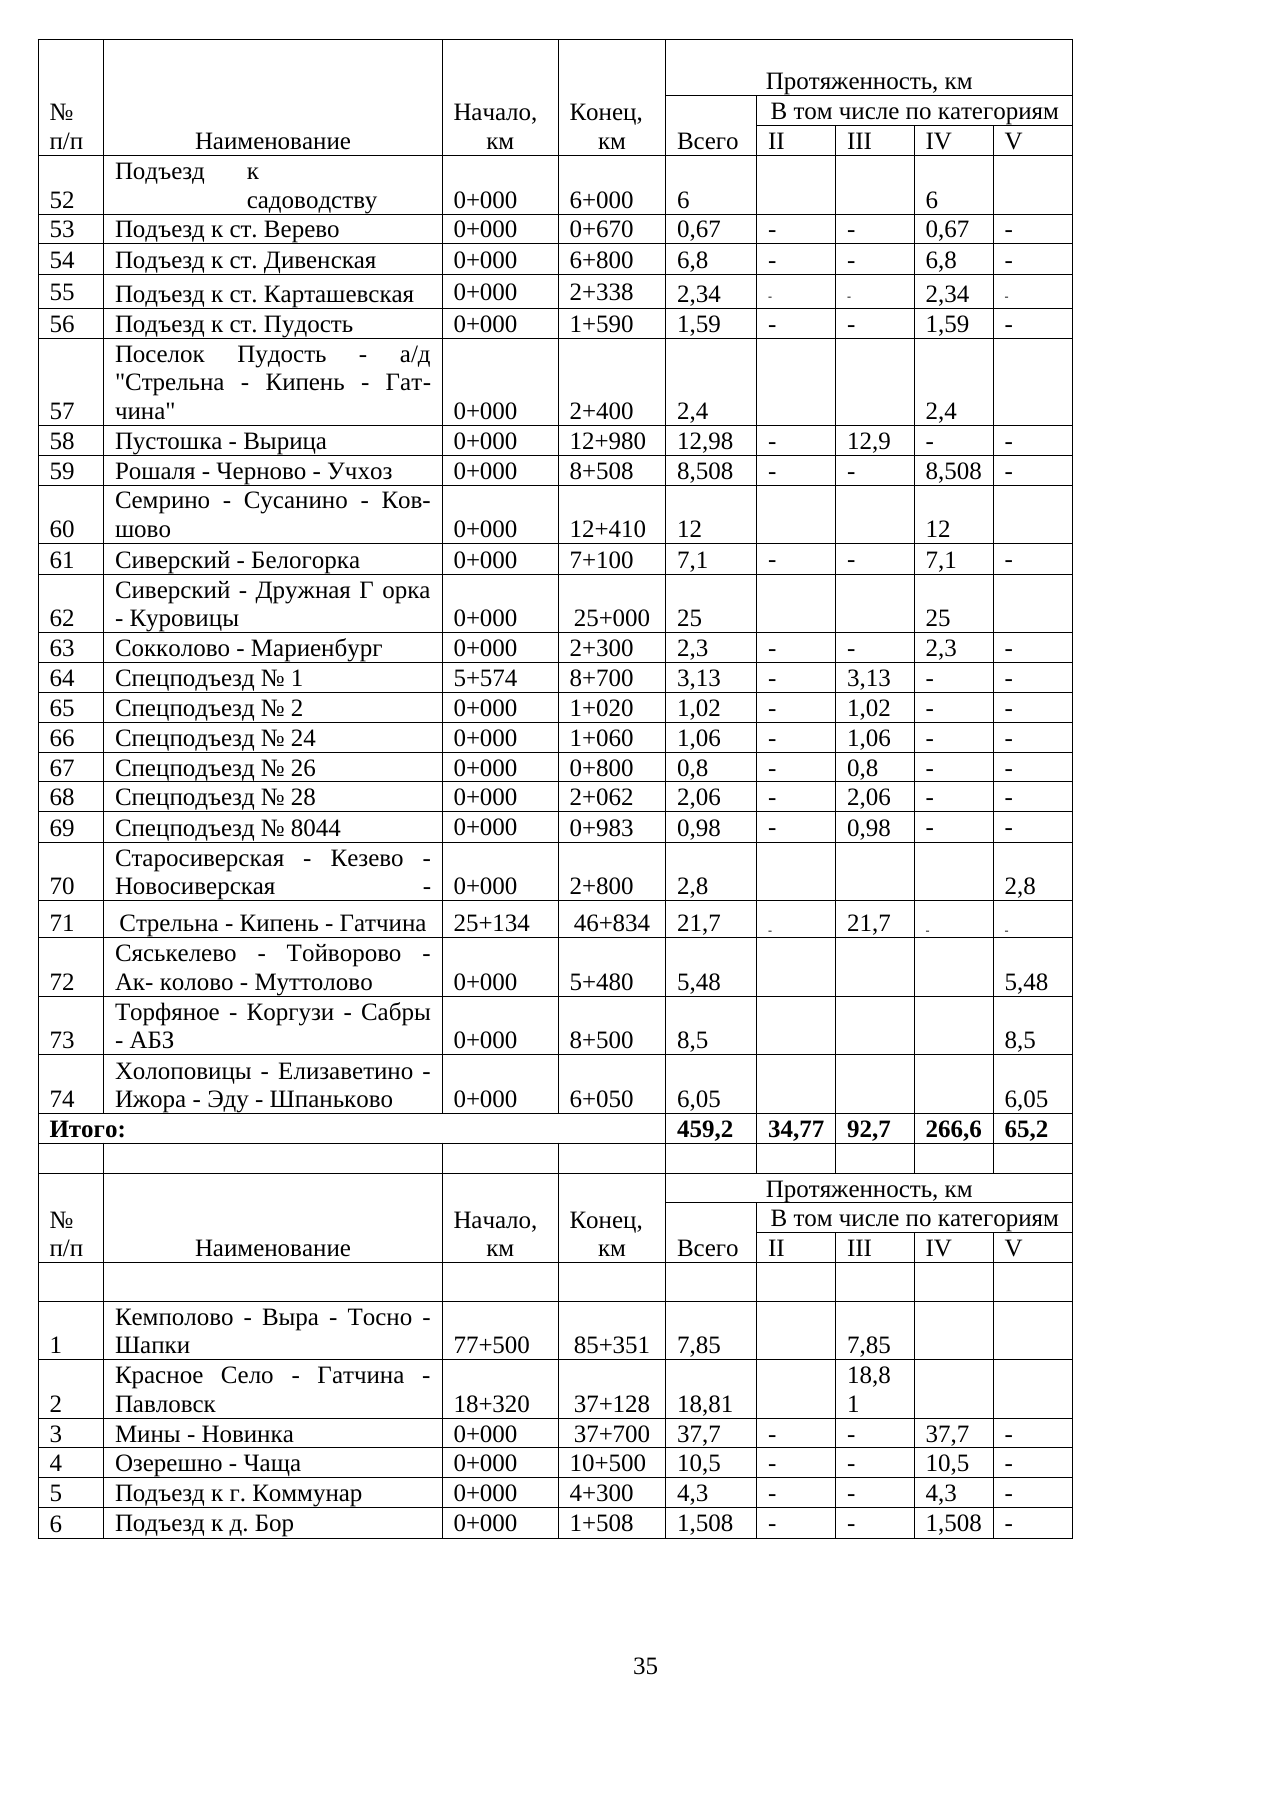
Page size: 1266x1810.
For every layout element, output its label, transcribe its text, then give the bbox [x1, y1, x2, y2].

table_cell 2+800 [559, 843, 665, 900]
table_cell 4,3 [915, 1478, 993, 1507]
table_cell - [994, 1508, 1072, 1538]
table_cell 4,3 [666, 1478, 756, 1507]
table_cell - [915, 426, 993, 454]
table_cell IV [915, 126, 993, 155]
table_cell [994, 156, 1072, 213]
table_cell - [757, 275, 835, 308]
table_cell Сиверский - Белогорка [104, 544, 442, 574]
table_cell 61 [39, 544, 103, 574]
table_cell 0+000 [443, 1055, 558, 1113]
table_cell 6 [39, 1508, 103, 1538]
table_cell - [994, 275, 1072, 308]
table_cell - [994, 426, 1072, 454]
table_cell 56 [39, 309, 103, 338]
table_cell Спецподъезд № 26 [104, 753, 442, 781]
table_cell 63 [39, 633, 103, 662]
table_cell - [757, 426, 835, 454]
table_cell - [994, 1448, 1072, 1477]
table_cell 1 [39, 1302, 103, 1359]
table_cell II [757, 126, 835, 155]
table_cell 92,71 [836, 1114, 914, 1143]
table_cell 67 [39, 753, 103, 781]
table_cell 10+500 [559, 1448, 665, 1477]
table_cell [757, 1360, 835, 1418]
table_cell - [757, 544, 835, 574]
table_cell - [994, 244, 1072, 274]
table_cell [915, 1360, 993, 1418]
table_cell - [757, 1478, 835, 1507]
table_cell - [757, 693, 835, 722]
table_cell 0+000 [443, 244, 558, 274]
table_cell 2+300 [559, 633, 665, 662]
table_cell Спецподъезд № 24 [104, 723, 442, 752]
table_cell 1+020 [559, 693, 665, 722]
table_cell - [994, 663, 1072, 692]
table_cell [915, 1144, 993, 1173]
table_cell 0+000 [443, 426, 558, 454]
table_cell - [994, 1478, 1072, 1507]
table_cell 0+670 [559, 215, 665, 243]
table_cell Подъезд к г. Коммунар [104, 1478, 442, 1507]
table_cell 2+062 [559, 782, 665, 811]
table_cell Итого: [39, 1114, 665, 1143]
table_cell 2,4 [915, 339, 993, 425]
table_cell 3,13 [836, 663, 914, 692]
table_cell - [757, 901, 835, 937]
table_header № п/п [39, 40, 103, 155]
table_cell [666, 1144, 756, 1173]
table_cell Красное Село - Гатчина - Павловск [104, 1360, 442, 1418]
table_cell - [994, 901, 1072, 937]
table_cell 0+000 [443, 693, 558, 722]
table_cell [836, 1055, 914, 1113]
table_cell [836, 156, 914, 213]
table_cell [994, 339, 1072, 425]
table_cell [836, 575, 914, 632]
table_cell - [915, 812, 993, 842]
table_cell 0+000 [443, 486, 558, 543]
table_cell Спецподъезд № 1 [104, 663, 442, 692]
table_cell 0+000 [443, 544, 558, 574]
table_cell - [757, 633, 835, 662]
table_cell - [757, 753, 835, 781]
table_cell [994, 1302, 1072, 1359]
table_cell Семрино - Сусанино - Ков- шово [104, 486, 442, 543]
table_cell - [994, 723, 1072, 752]
table_cell - [915, 901, 993, 937]
table_cell Подъезд к ст. Верево [104, 215, 442, 243]
table_cell 4 [39, 1448, 103, 1477]
table_cell 0+000 [443, 812, 558, 842]
table_cell - [757, 723, 835, 752]
table_cell 2,4 [666, 339, 756, 425]
table_cell [757, 1302, 835, 1359]
table_cell [443, 1144, 558, 1173]
table_cell 0+000 [443, 1508, 558, 1538]
table_cell [443, 1263, 558, 1301]
table_cell - [994, 215, 1072, 243]
table_cell 69 [39, 812, 103, 842]
table_cell 57 [39, 339, 103, 425]
table_cell 0,8 [666, 753, 756, 781]
table_cell Холоповицы - Елизаветино - Ижора - Эду - Шпаньково [104, 1055, 442, 1113]
table_cell 1+060 [559, 723, 665, 752]
table_cell [104, 1144, 442, 1173]
table_cell 0,98 [836, 812, 914, 842]
table_cell 12,98 [666, 426, 756, 454]
table_cell 1,06 [666, 723, 756, 752]
table_cell 0+983 [559, 812, 665, 842]
table_cell 2,3 [666, 633, 756, 662]
table_cell Сокколово - Мариенбург [104, 633, 442, 662]
table_cell 71 [39, 901, 103, 937]
table_cell III [836, 1233, 914, 1262]
table_cell [757, 938, 835, 996]
table_cell Конец, км [559, 1174, 665, 1262]
table_cell 2,34 [915, 275, 993, 308]
table_cell 1,508 [666, 1508, 756, 1538]
table_cell [915, 997, 993, 1054]
table_cell 12+410 [559, 486, 665, 543]
table_cell III [836, 126, 914, 155]
table_header Начало, км [443, 40, 558, 155]
table_cell 0+000 [443, 1448, 558, 1477]
table_cell [39, 1144, 103, 1173]
table_cell 1+508 [559, 1508, 665, 1538]
table_cell 2,8 [666, 843, 756, 900]
table_cell 6+050 [559, 1055, 665, 1113]
table_cell 18,81 [836, 1360, 914, 1418]
table_cell [757, 339, 835, 425]
table_cell 0+000 [443, 275, 558, 308]
table_cell - [994, 456, 1072, 484]
table_cell - [836, 1448, 914, 1477]
table_cell Сяськелево - Тойворово - Ак- колово - Муттолово [104, 938, 442, 996]
table_cell [757, 486, 835, 543]
table_cell 5+480 [559, 938, 665, 996]
table_cell 4+300 [559, 1478, 665, 1507]
table_cell 0+000 [443, 575, 558, 632]
table_cell 2+400 [559, 339, 665, 425]
table_cell - [836, 215, 914, 243]
table_cell 64 [39, 663, 103, 692]
table_cell [757, 843, 835, 900]
table_cell 6,05 [666, 1055, 756, 1113]
table_cell 1,508 [915, 1508, 993, 1538]
table_cell 37+700 [559, 1419, 665, 1447]
table_cell 0+000 [443, 753, 558, 781]
table_cell - [757, 1419, 835, 1447]
table_cell - [836, 633, 914, 662]
table_cell 74 [39, 1055, 103, 1113]
table_cell [836, 843, 914, 900]
table_cell Кемполово - Выра - Тосно - Шапки [104, 1302, 442, 1359]
table_cell V [994, 126, 1072, 155]
table_cell Подъезд к д. Бор [104, 1508, 442, 1538]
table_cell [757, 156, 835, 213]
table_cell 5 [39, 1478, 103, 1507]
table_cell 1,59 [666, 309, 756, 338]
table_cell 1,06 [836, 723, 914, 752]
table_cell - [836, 1508, 914, 1538]
table_header Наименование [104, 40, 442, 155]
table_cell 21,7 [666, 901, 756, 937]
table_cell [994, 486, 1072, 543]
table_cell 2,34 [666, 275, 756, 308]
table_cell Торфяное - Коргузи - Сабры - АБЗ [104, 997, 442, 1054]
table_cell 2+338 [559, 275, 665, 308]
table_cell - [994, 782, 1072, 811]
table_cell 8+500 [559, 997, 665, 1054]
table_cell 6,8 [666, 244, 756, 274]
table_cell [836, 997, 914, 1054]
table_cell 5,48 [666, 938, 756, 996]
table_cell 54 [39, 244, 103, 274]
table_cell 2,06 [836, 782, 914, 811]
table_cell 6 [666, 156, 756, 213]
table_cell Наименование [104, 1174, 442, 1262]
table_cell 6,05 [994, 1055, 1072, 1113]
table_cell 18+320 [443, 1360, 558, 1418]
table_cell Протяженность, км [666, 1174, 1072, 1202]
table_cell Рошаля - Черново - Учхоз [104, 456, 442, 484]
table_cell - [915, 693, 993, 722]
table_cell V [994, 1233, 1072, 1262]
table_cell [757, 1263, 835, 1301]
table_cell - [757, 456, 835, 484]
table_cell 8,508 [666, 456, 756, 484]
table_cell Старосиверская - Кезево - Новосиверская - Лесничество [104, 843, 442, 900]
table_cell - [757, 782, 835, 811]
table_cell 1,02 [666, 693, 756, 722]
table_cell - [994, 693, 1072, 722]
table_cell Озерешно - Чаща [104, 1448, 442, 1477]
text 35 [633, 1651, 658, 1680]
table_cell 0,67 [666, 215, 756, 243]
table_cell 77+500 [443, 1302, 558, 1359]
table_cell 2,3 [915, 633, 993, 662]
table_cell [757, 1055, 835, 1113]
table_cell Спецподъезд № 2 [104, 693, 442, 722]
table_cell - [757, 1508, 835, 1538]
table_cell [757, 997, 835, 1054]
table_cell 25 [915, 575, 993, 632]
table_cell 2,06 [666, 782, 756, 811]
table_cell 46+834 [559, 901, 665, 937]
table_cell Спецподъезд № 8044 [104, 812, 442, 842]
table_cell 0+800 [559, 753, 665, 781]
table_cell 0+000 [443, 723, 558, 752]
table_cell 53 [39, 215, 103, 243]
table_cell [104, 1263, 442, 1301]
table_cell 12 [915, 486, 993, 543]
table_cell IV [915, 1233, 993, 1262]
table_cell - [915, 723, 993, 752]
table_cell 5,48 [994, 938, 1072, 996]
table_cell 0+000 [443, 215, 558, 243]
table_header Конец, км [559, 40, 665, 155]
table_cell Подъезд к садоводству «Строганово» [104, 156, 442, 213]
table_cell [915, 1055, 993, 1113]
table_cell [836, 938, 914, 996]
table_cell - [757, 309, 835, 338]
table_cell - [915, 753, 993, 781]
table_cell 7,85 [836, 1302, 914, 1359]
table_cell 459,27 [666, 1114, 756, 1143]
table_cell [994, 1144, 1072, 1173]
table_cell [915, 1263, 993, 1301]
table_cell Мины - Новинка [104, 1419, 442, 1447]
table_cell - [836, 1419, 914, 1447]
table_cell 25+134 [443, 901, 558, 937]
table_cell 59 [39, 456, 103, 484]
table_cell [994, 1263, 1072, 1301]
table_cell 0+000 [443, 633, 558, 662]
table_cell 5+574 [443, 663, 558, 692]
table_cell 6 [915, 156, 993, 213]
table_cell 66 [39, 723, 103, 752]
table_cell 37+128 [559, 1360, 665, 1418]
table_cell 55 [39, 275, 103, 308]
table_cell 7,85 [666, 1302, 756, 1359]
table_cell - [757, 215, 835, 243]
table_cell 0,98 [666, 812, 756, 842]
table_cell 0+000 [443, 997, 558, 1054]
table_cell 8+508 [559, 456, 665, 484]
table_cell - [757, 663, 835, 692]
table_cell 58 [39, 426, 103, 454]
table_cell 8+700 [559, 663, 665, 692]
table_cell № п/п [39, 1174, 103, 1262]
table_cell 6+800 [559, 244, 665, 274]
table_cell - [836, 1478, 914, 1507]
table_cell - [757, 1448, 835, 1477]
table_cell [559, 1263, 665, 1301]
table_cell - [757, 244, 835, 274]
table_cell 3,13 [666, 663, 756, 692]
table_cell [836, 1144, 914, 1173]
table_cell 0+000 [443, 1419, 558, 1447]
table_cell 6,8 [915, 244, 993, 274]
table_cell [994, 1360, 1072, 1418]
table_cell 10,5 [666, 1448, 756, 1477]
table_cell 68 [39, 782, 103, 811]
table_cell [39, 1263, 103, 1301]
table_cell 21,7 [836, 901, 914, 937]
table_cell 6+000 [559, 156, 665, 213]
table_cell II [757, 1233, 835, 1262]
table_cell - [915, 663, 993, 692]
table_cell Спецподъезд № 28 [104, 782, 442, 811]
table_cell 10,5 [915, 1448, 993, 1477]
table_cell 8,5 [666, 997, 756, 1054]
table_cell 0,8 [836, 753, 914, 781]
table_cell [757, 1144, 835, 1173]
table_cell [915, 1302, 993, 1359]
table_cell 25 [666, 575, 756, 632]
table_cell 73 [39, 997, 103, 1054]
table_cell 12,98 [836, 426, 914, 454]
table_cell Подъезд к ст. Дивенская [104, 244, 442, 274]
table_cell 1+590 [559, 309, 665, 338]
table_cell 0+000 [443, 782, 558, 811]
table_cell 2,8 [994, 843, 1072, 900]
table_cell [915, 843, 993, 900]
table_cell 25+000 [559, 575, 665, 632]
table_cell 12+980 [559, 426, 665, 454]
table_cell Всего [666, 96, 756, 155]
table_cell 37,7 [666, 1419, 756, 1447]
table_cell - [994, 309, 1072, 338]
table_cell 3 [39, 1419, 103, 1447]
table_cell - [915, 782, 993, 811]
table_cell 70 [39, 843, 103, 900]
table_cell 7,1 [915, 544, 993, 574]
table_cell [757, 575, 835, 632]
table_cell Подъезд к ст. Карташевская [104, 275, 442, 308]
table_cell - [994, 753, 1072, 781]
table_cell Поселок Пудость - а/д "Стрельна - Кипень - Гатчина" [104, 339, 442, 425]
table_cell 0+000 [443, 156, 558, 213]
table_cell 266,6 [915, 1114, 993, 1143]
table_cell Всего [666, 1203, 756, 1262]
table_cell 2 [39, 1360, 103, 1418]
table_cell 65 [39, 693, 103, 722]
table_cell 8,5 [994, 997, 1072, 1054]
table_cell 85+351 [559, 1302, 665, 1359]
table_cell 0+000 [443, 339, 558, 425]
table_cell Подъезд к ст. Пудость [104, 309, 442, 338]
table_cell 1,59 [915, 309, 993, 338]
table_cell 18,81 [666, 1360, 756, 1418]
table_cell [836, 486, 914, 543]
table_cell 72 [39, 938, 103, 996]
table_cell - [994, 812, 1072, 842]
table_cell 0+000 [443, 843, 558, 900]
table_cell В том числе по категориям [757, 1203, 1072, 1232]
table_cell 12 [666, 486, 756, 543]
table_cell - [836, 456, 914, 484]
table_cell 0,67 [915, 215, 993, 243]
table_cell 0+000 [443, 309, 558, 338]
table_cell Пустошка - Вырица [104, 426, 442, 454]
table_cell - [836, 275, 914, 308]
table_header Протяженность, км [666, 40, 1072, 95]
table_cell - [994, 633, 1072, 662]
table_cell 8,508 [915, 456, 993, 484]
table_cell - [994, 544, 1072, 574]
table_cell - [836, 309, 914, 338]
table_cell [559, 1144, 665, 1173]
table_cell Стрельна - Кипень - Гатчина [104, 901, 442, 937]
table_cell Сиверский - Дружная Г орка - Куровицы [104, 575, 442, 632]
table_cell 60 [39, 486, 103, 543]
table_cell 1,02 [836, 693, 914, 722]
table_cell [915, 938, 993, 996]
table_cell [666, 1263, 756, 1301]
table_cell В том числе по категориям [757, 96, 1072, 125]
table_cell 0+000 [443, 456, 558, 484]
table_cell - [836, 544, 914, 574]
table_cell [994, 575, 1072, 632]
table_cell 37,7 [915, 1419, 993, 1447]
table_cell 7+100 [559, 544, 665, 574]
table_cell [836, 339, 914, 425]
table_cell 34,77 [757, 1114, 835, 1143]
table_cell 52 [39, 156, 103, 213]
table_cell 0+000 [443, 938, 558, 996]
table_cell 65,2 [994, 1114, 1072, 1143]
table_cell [836, 1263, 914, 1301]
table_cell 62 [39, 575, 103, 632]
table_cell - [994, 1419, 1072, 1447]
table_cell 7,1 [666, 544, 756, 574]
table_cell - [836, 244, 914, 274]
table_cell - [757, 812, 835, 842]
table_cell Начало, км [443, 1174, 558, 1262]
table_cell 0+000 [443, 1478, 558, 1507]
